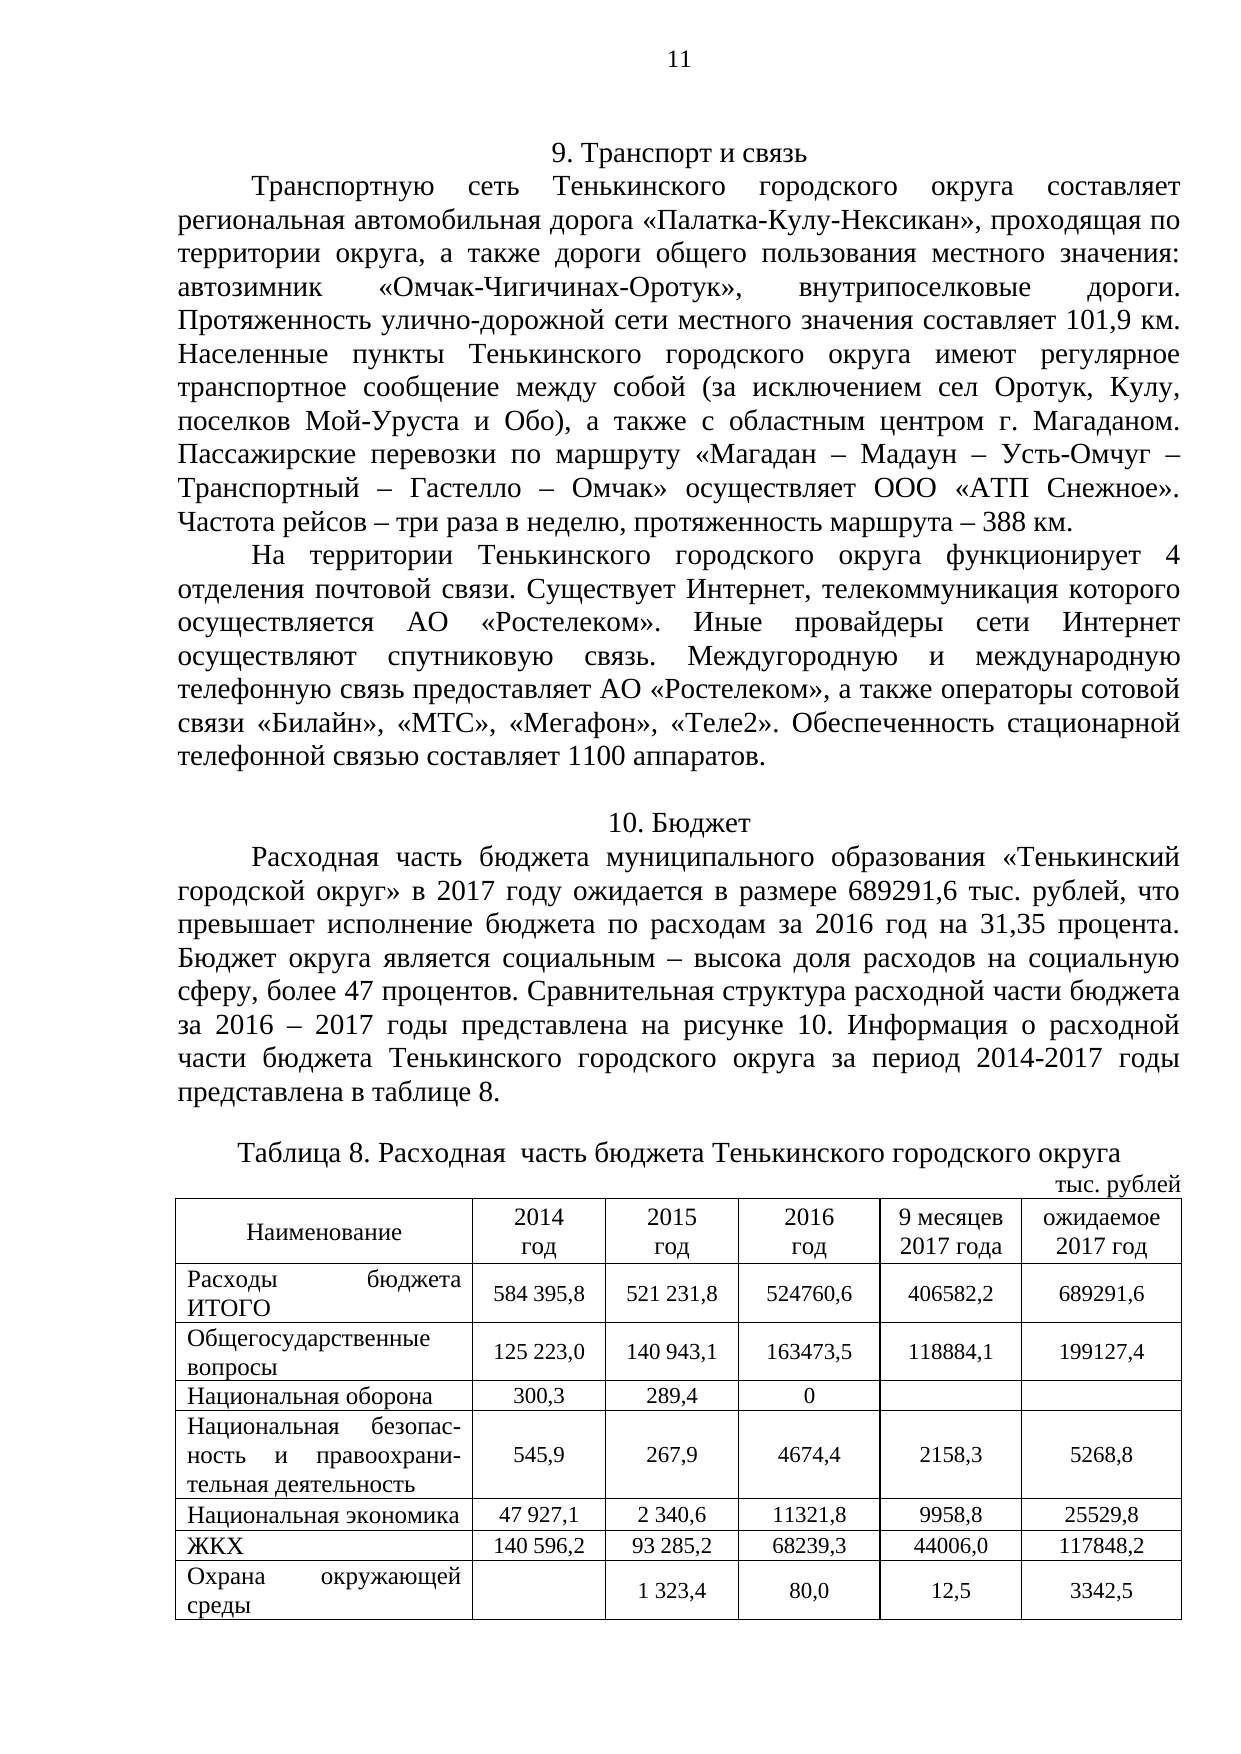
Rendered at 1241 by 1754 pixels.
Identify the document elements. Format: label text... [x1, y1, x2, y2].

text 9. Транспорт и связь [177, 135, 1181, 168]
table_cell 545,9 [473, 1411, 605, 1497]
table_cell 2158,3 [881, 1411, 1021, 1497]
table_header 2014 год [473, 1199, 605, 1263]
table_cell 2 340,6 [606, 1499, 738, 1530]
table_cell 12,5 [881, 1561, 1021, 1619]
table_cell 267,9 [606, 1411, 738, 1497]
table_cell 1 323,4 [606, 1561, 738, 1619]
table_cell [473, 1561, 605, 1619]
table_cell Расходы бюджета ИТОГО [176, 1264, 472, 1322]
table_cell 524760,6 [739, 1264, 879, 1322]
table_cell 11321,8 [739, 1499, 879, 1530]
table_cell 80,0 [739, 1561, 879, 1619]
table_cell Общегосударственные вопросы [176, 1323, 472, 1380]
text На территории Тенькинского городского округа функционирует 4 отделения почтовой связи. Существует Интернет, телекоммуникация которого осуществляется АО «Ростелеком». Иные провайдеры сети Интернет осуществляют спутниковую связь. Междугородную и международную телефонную связь предоставляет АО «Ростелеком», а также операторы сотовой связи «Билайн», «МТС», «Мегафон», «Теле2». Обеспеченность стационарной телефонной связью составляет 1100 аппаратов. [177, 537, 1181, 772]
table_cell 9958,8 [881, 1499, 1021, 1530]
table_header Наименование [176, 1199, 472, 1263]
table_cell Национальная экономика [176, 1499, 472, 1530]
table_header 2016 год [739, 1199, 879, 1263]
table_cell 125 223,0 [473, 1323, 605, 1380]
table_cell 4674,4 [739, 1411, 879, 1497]
table_cell 199127,4 [1022, 1323, 1181, 1380]
table_cell 0 [739, 1381, 879, 1410]
table_header 9 месяцев 2017 года [881, 1199, 1021, 1263]
table_cell 117848,2 [1022, 1531, 1181, 1560]
table_cell 25529,8 [1022, 1499, 1181, 1530]
table_cell 118884,1 [881, 1323, 1021, 1380]
table_cell Национальная оборона [176, 1381, 472, 1410]
table_cell 289,4 [606, 1381, 738, 1410]
table_cell 3342,5 [1022, 1561, 1181, 1619]
table_cell Национальная безопас-ность и правоохрани-тельная деятельность [176, 1411, 472, 1497]
table_cell 689291,6 [1022, 1264, 1181, 1322]
table_cell [881, 1381, 1021, 1410]
text Транспортную сеть Тенькинского городского округа составляет региональная автомобильная дорога «Палатка-Кулу-Нексикан», проходящая по территории округа, а также дороги общего пользования местного значения: автозимник «Омчак-Чигичинах-Оротук», внутрипоселковые дороги. Протяженность улично-дорожной сети местного значения составляет 101,9 км. Населенные пункты Тенькинского городского округа имеют регулярное транспортное сообщение между собой (за исключением сел Оротук, Кулу, поселков Мой-Уруста и Обо), а также с областным центром г. Магаданом. Пассажирские перевозки по маршруту «Магадан – Мадаун – Усть-Омчуг – Транспортный – Гастелло – Омчак» осуществляет ООО «АТП Снежное». Частота рейсов – три раза в неделю, протяженность маршрута – 388 км. [177, 168, 1181, 537]
table_cell 47 927,1 [473, 1499, 605, 1530]
table_header ожидаемое 2017 год [1022, 1199, 1181, 1263]
table_cell [1022, 1381, 1181, 1410]
table_cell 163473,5 [739, 1323, 879, 1380]
table_cell 140 943,1 [606, 1323, 738, 1380]
text 10. Бюджет [177, 806, 1181, 839]
table_cell 93 285,2 [606, 1531, 738, 1560]
table_cell ЖКХ [176, 1531, 472, 1560]
table_header 2015 год [606, 1199, 738, 1263]
table_cell 406582,2 [881, 1264, 1021, 1322]
table_cell 300,3 [473, 1381, 605, 1410]
text Расходная часть бюджета муниципального образования «Тенькинский городской округ» в 2017 году ожидается в размере 689291,6 тыс. рублей, что превышает исполнение бюджета по расходам за 2016 год на 31,35 процента. Бюджет округа является социальным – высока доля расходов на социальную сферу, более 47 процентов. Сравнительная структура расходной части бюджета за 2016 – 2017 годы представлена на рисунке 10. Информация о расходной части бюджета Тенькинского городского округа за период 2014-2017 годы представлена в таблице 8. [177, 839, 1181, 1107]
table_cell 140 596,2 [473, 1531, 605, 1560]
table_cell 5268,8 [1022, 1411, 1181, 1497]
text тыс. рублей [177, 1169, 1181, 1198]
table_cell 44006,0 [881, 1531, 1021, 1560]
table_cell Охрана окружающей среды [176, 1561, 472, 1619]
text Таблица 8. Расходная часть бюджета Тенькинского городского округа [177, 1135, 1181, 1169]
table_cell 521 231,8 [606, 1264, 738, 1322]
table_cell 68239,3 [739, 1531, 879, 1560]
table_cell 584 395,8 [473, 1264, 605, 1322]
